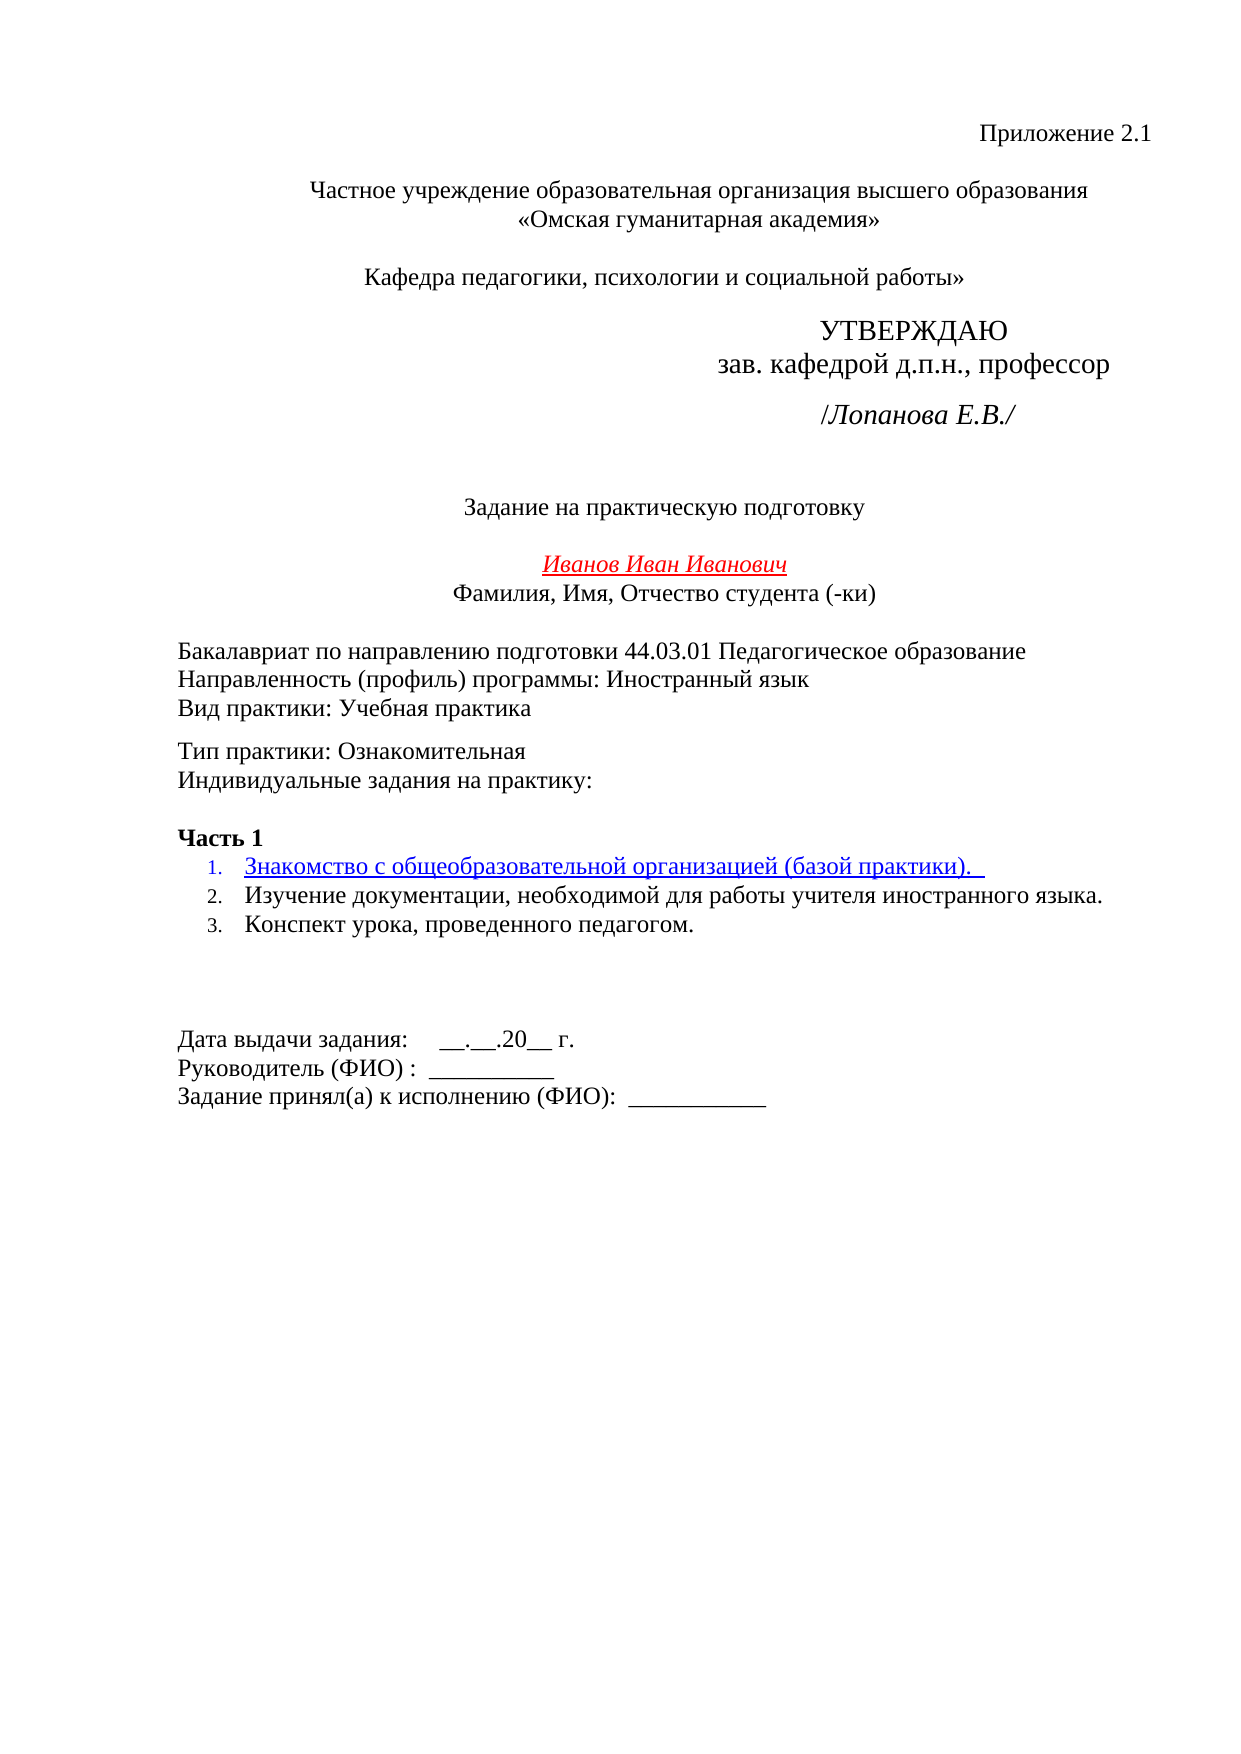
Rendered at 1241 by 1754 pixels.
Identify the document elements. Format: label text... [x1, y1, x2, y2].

list Знакомство с общеобразовательной организацией (базой практики). [207, 851, 1158, 880]
text Индивидуальные задания на практику: [177, 765, 1152, 794]
list Конспект урока, проведенного педагогом. [207, 909, 1152, 938]
text Руководитель (ФИО) : __________ [177, 1053, 1152, 1081]
text Кафедра педагогики, психологии и социальной работы» [177, 262, 1152, 291]
text Приложение 2.1 [177, 118, 1152, 147]
text Дата выдачи задания: __.__.20__ г. [177, 1024, 1152, 1053]
text Иванов Иван Иванович [177, 549, 1152, 578]
text Задание на практическую подготовку [177, 492, 1152, 521]
text Тип практики: Ознакомительная [177, 736, 1152, 765]
text Вид практики: Учебная практика [177, 693, 1152, 722]
text Часть 1 [177, 823, 1152, 851]
text Задание принял(а) к исполнению (ФИО): ___________ [177, 1081, 1152, 1110]
text Бакалавриат по направлению подготовки 44.03.01 Педагогическое образование [177, 636, 1152, 664]
text Направленность (профиль) программы: Иностранный язык [177, 664, 1152, 693]
text Фамилия, Имя, Отчество студента (-ки) [177, 578, 1152, 607]
list Изучение документации, необходимой для работы учителя иностранного языка. [207, 880, 1152, 909]
